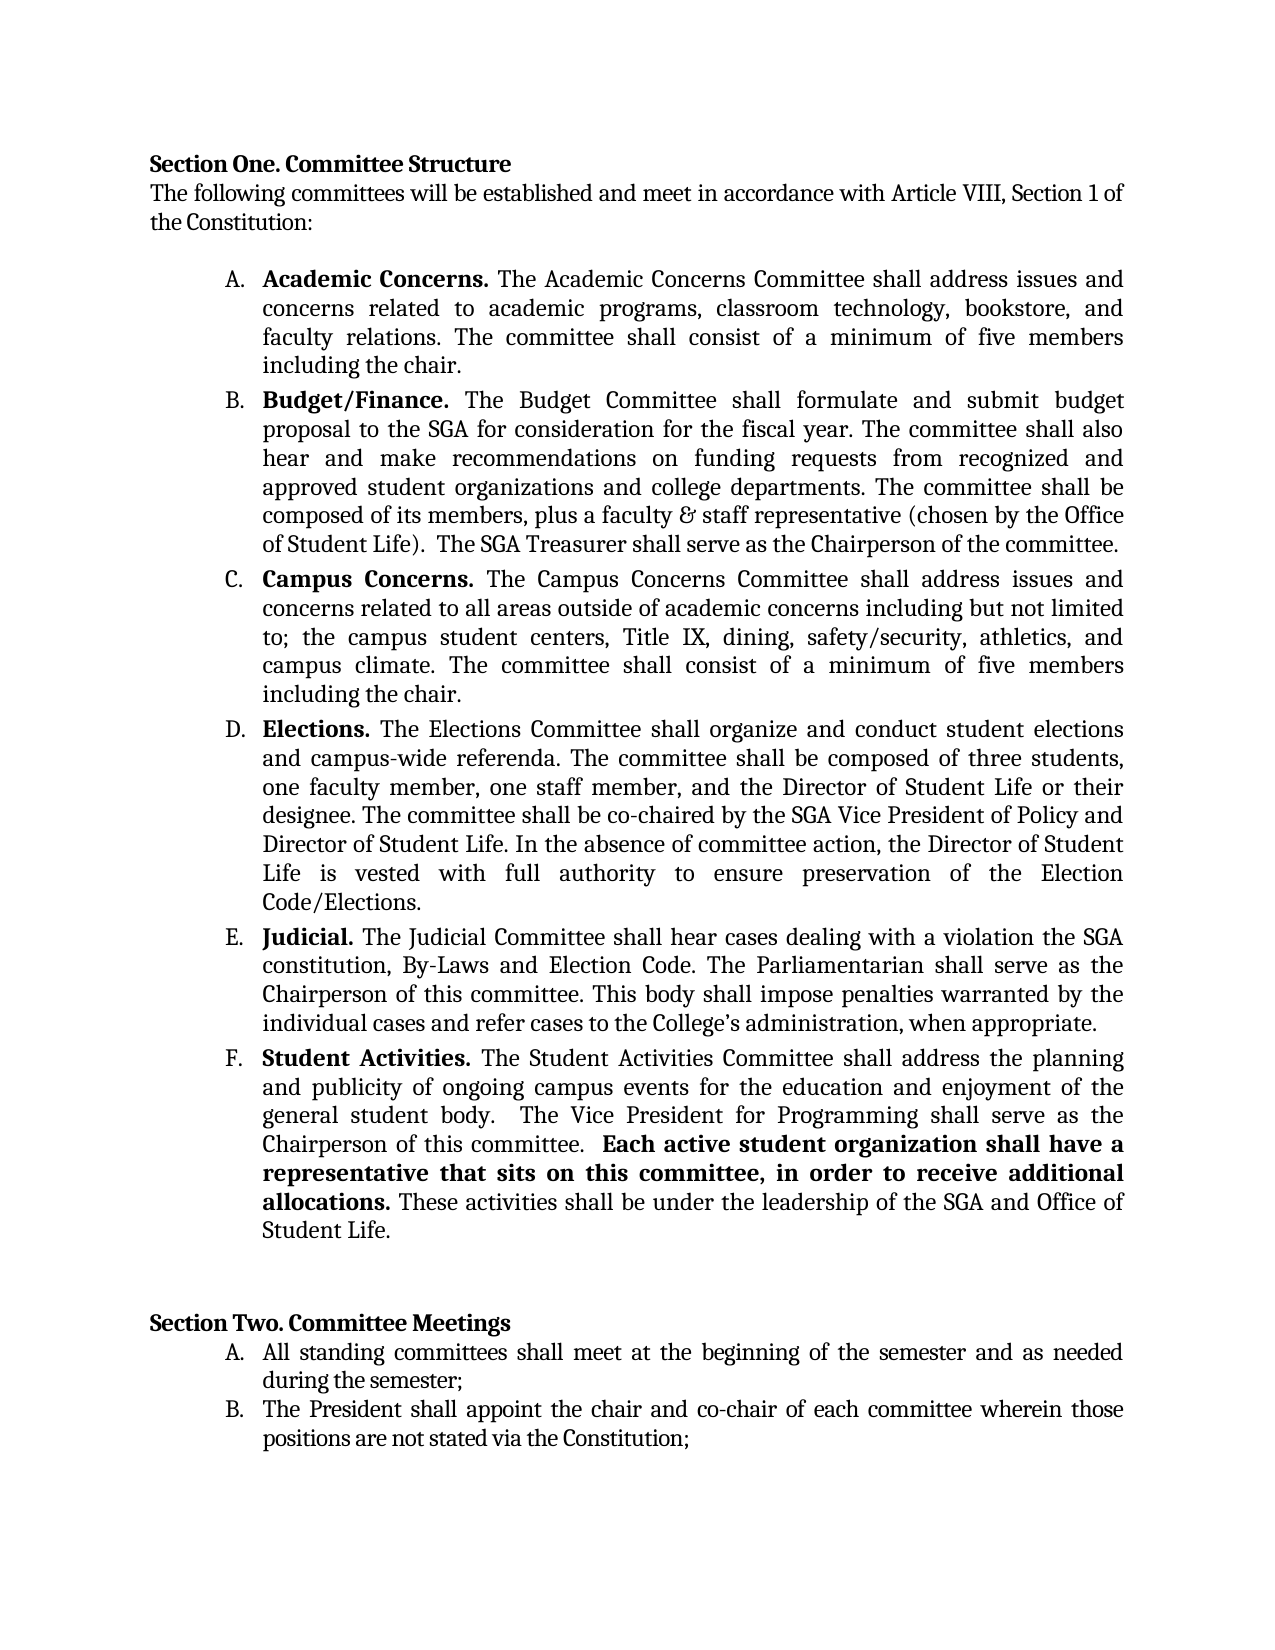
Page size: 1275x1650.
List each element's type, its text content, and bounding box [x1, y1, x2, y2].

text The following committees will be established and meet in accordance with Article VIII, Section 1 of the Constitution: [150, 179, 1125, 236]
list All standing committees shall meet at the beginning of the semester and as needed during the semester; [225, 1337, 1125, 1395]
list Academic Concerns. The Academic Concerns Committee shall address issues and concerns related to academic programs, classroom technology, bookstore, and faculty relations. The committee shall consist of a minimum of five members including the chair. [225, 265, 1125, 380]
list Student Activities. The Student Activities Committee shall address the planning and publicity of ongoing campus events for the education and enjoyment of the general student body. The Vice President for Programming shall serve as the Chairperson of this committee. Each active student organization shall have a representative that sits on this committee, in order to receive additional allocations. These activities shall be under the leadership of the SGA and Office of Student Life. [225, 1044, 1125, 1245]
text Section Two. Committee Meetings [150, 1309, 1125, 1337]
list Judicial. The Judicial Committee shall hear cases dealing with a violation the SGA constitution, By-Laws and Election Code. The Parliamentarian shall serve as the Chairperson of this committee. This body shall impose penalties warranted by the individual cases and refer cases to the College’s administration, when appropriate. [225, 922, 1125, 1037]
list Budget/Finance. The Budget Committee shall formulate and submit budget proposal to the SGA for consideration for the fiscal year. The committee shall also hear and make recommendations on funding requests from recognized and approved student organizations and college departments. The committee shall be composed of its members, plus a faculty & staff representative (chosen by the Office of Student Life). The SGA Treasurer shall serve as the Chairperson of the committee. [225, 386, 1125, 559]
list Elections. The Elections Committee shall organize and conduct student elections and campus-wide referenda. The committee shall be composed of three students, one faculty member, one staff member, and the Director of Student Life or their designee. The committee shall be co-chaired by the SGA Vice President of Policy and Director of Student Life. In the absence of committee action, the Director of Student Life is vested with full authority to ensure preservation of the Election Code/Elections. [225, 715, 1125, 916]
list The President shall appoint the chair and co-chair of each committee wherein those positions are not stated via the Constitution; [225, 1395, 1125, 1452]
text Section One. Committee Structure [150, 150, 1125, 179]
list Campus Concerns. The Campus Concerns Committee shall address issues and concerns related to all areas outside of academic concerns including but not limited to; the campus student centers, Title IX, dining, safety/security, athletics, and campus climate. The committee shall consist of a minimum of five members including the chair. [225, 565, 1125, 709]
